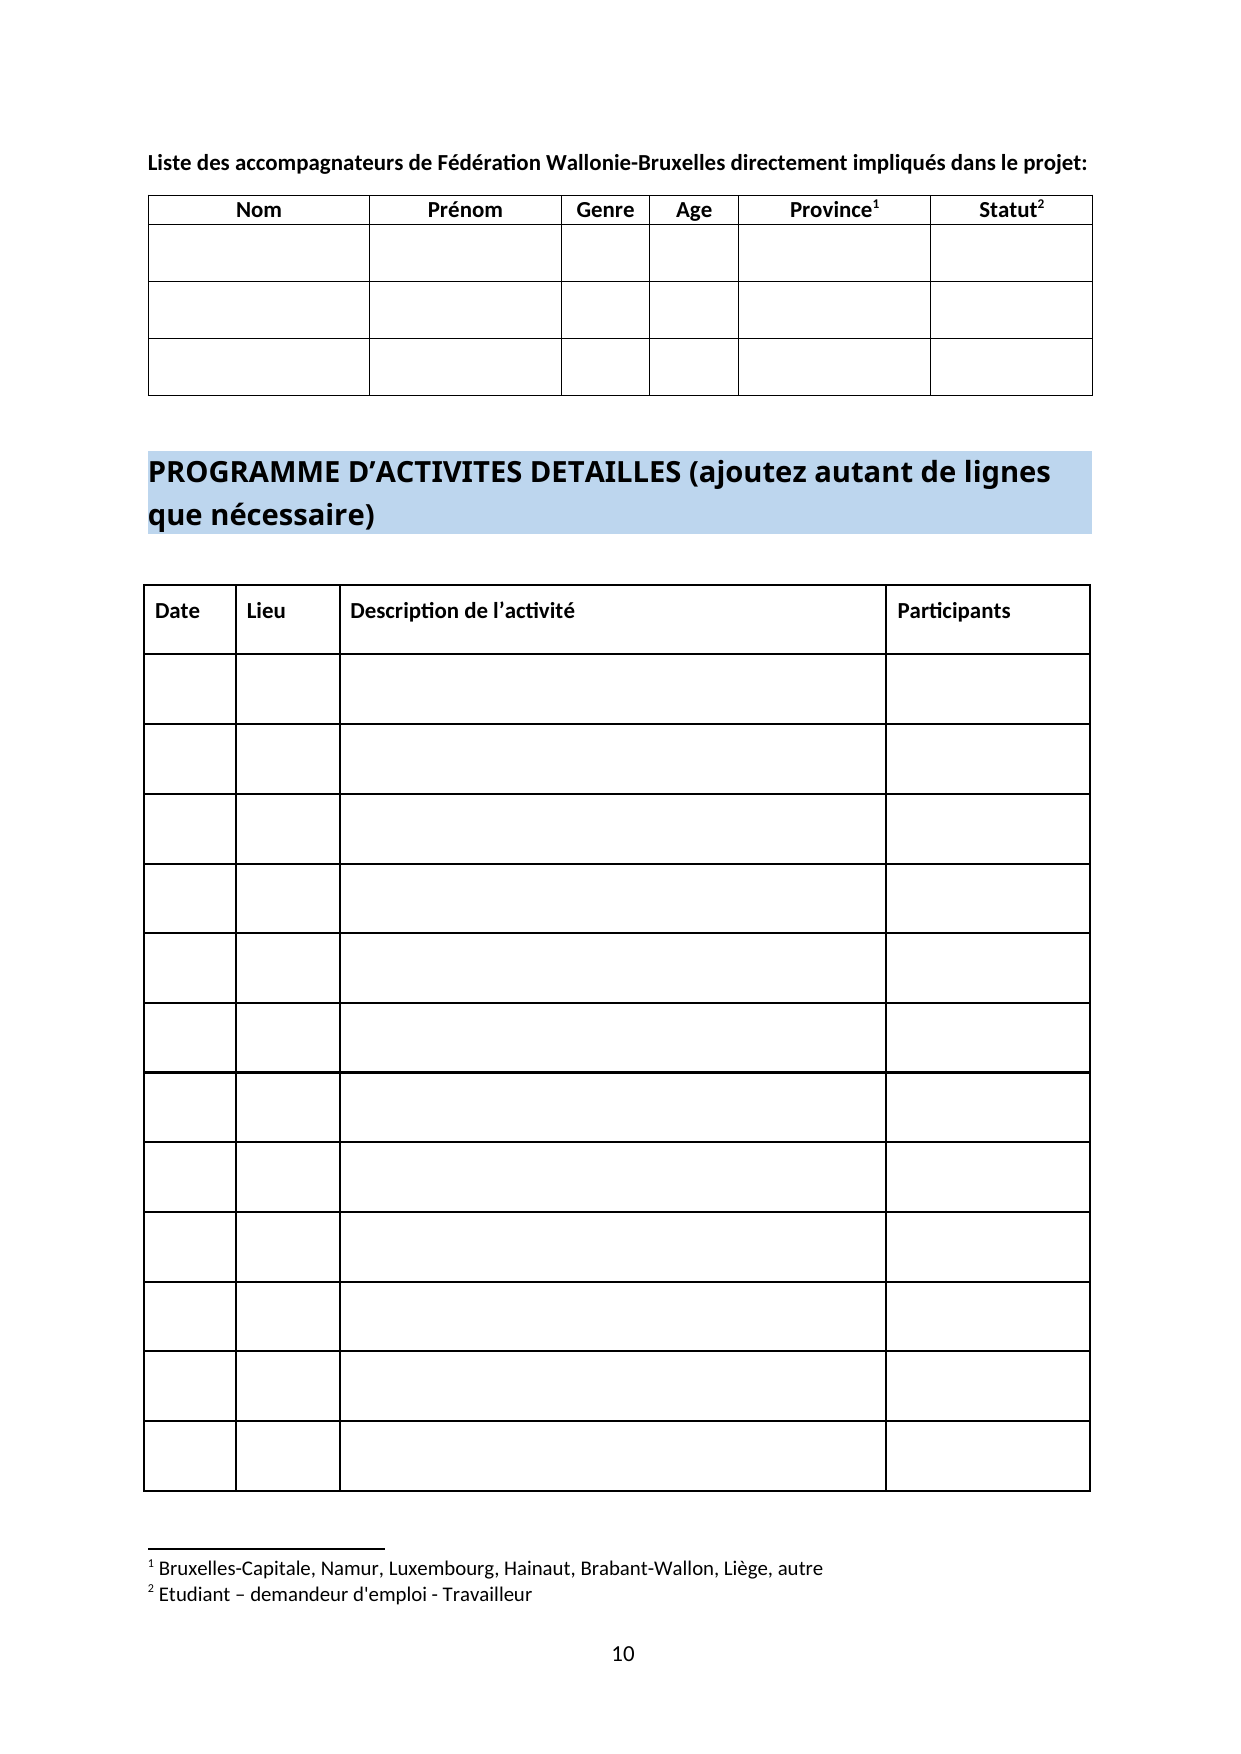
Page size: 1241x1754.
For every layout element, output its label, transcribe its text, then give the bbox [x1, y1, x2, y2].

table_header Lieu [237, 586, 339, 653]
table_cell [739, 282, 930, 338]
table_cell [237, 655, 339, 723]
table_cell [887, 1074, 1089, 1141]
table_cell [931, 339, 1092, 395]
table_header Statut [931, 196, 1092, 224]
subtitle PROGRAMME D’ACTIVITES DETAILLES (ajoutez autant de lignes que nécessaire) [148, 451, 1092, 534]
table_cell [237, 1352, 339, 1420]
table_cell [145, 655, 235, 723]
table_header Date [145, 586, 235, 653]
table_header Prénom [370, 196, 561, 224]
table_header Age [650, 196, 738, 224]
table_cell [145, 1074, 235, 1141]
text Liste des accompagnateurs de Fédération Wallonie-Bruxelles directement impliqués dans le projet: [148, 148, 1092, 176]
table_cell [145, 865, 235, 932]
table_cell [887, 865, 1089, 932]
table_cell [341, 1143, 885, 1211]
table_cell [145, 1352, 235, 1420]
table_cell [562, 282, 649, 338]
table_header Province [739, 196, 930, 224]
table_cell [145, 795, 235, 862]
table_cell [887, 1283, 1089, 1350]
table_cell [341, 1004, 885, 1071]
table_cell [739, 339, 930, 395]
table_cell [887, 655, 1089, 723]
table_cell [145, 1143, 235, 1211]
table_cell [145, 1422, 235, 1489]
table_header Nom [149, 196, 369, 224]
table_cell [887, 1422, 1089, 1489]
table_cell [650, 282, 738, 338]
table_cell [237, 934, 339, 1002]
table_cell [237, 1074, 339, 1141]
table_cell [145, 725, 235, 793]
table_cell [887, 795, 1089, 862]
table_cell [887, 1143, 1089, 1211]
table_cell [370, 282, 561, 338]
table_cell [887, 725, 1089, 793]
table_cell [341, 655, 885, 723]
table_cell [341, 795, 885, 862]
table_cell [237, 795, 339, 862]
table_cell [145, 1004, 235, 1071]
table_cell [931, 282, 1092, 338]
table_cell [887, 934, 1089, 1002]
table_cell [370, 339, 561, 395]
table_cell [149, 339, 369, 395]
table_cell [237, 865, 339, 932]
table_cell [145, 1283, 235, 1350]
table_cell [237, 1213, 339, 1281]
table_cell [237, 1004, 339, 1071]
table_cell [341, 1074, 885, 1141]
table_cell [341, 1422, 885, 1489]
table_cell [341, 1283, 885, 1350]
table_cell [145, 934, 235, 1002]
table_header Participants [887, 586, 1089, 653]
table_cell [237, 1283, 339, 1350]
table_header Genre [562, 196, 649, 224]
table_cell [370, 225, 561, 281]
table_cell [887, 1004, 1089, 1071]
table_cell [562, 339, 649, 395]
table_cell [931, 225, 1092, 281]
table_cell [149, 282, 369, 338]
table_cell [887, 1213, 1089, 1281]
table_header Description de l’activité [341, 586, 885, 653]
table_cell [739, 225, 930, 281]
table_cell [341, 1352, 885, 1420]
table_cell [341, 1213, 885, 1281]
table_cell [341, 934, 885, 1002]
table_cell [562, 225, 649, 281]
table_cell [237, 725, 339, 793]
table_cell [237, 1422, 339, 1489]
table_cell [237, 1143, 339, 1211]
table_cell [145, 1213, 235, 1281]
table_cell [887, 1352, 1089, 1420]
table_cell [650, 225, 738, 281]
table_cell [341, 865, 885, 932]
table_cell [149, 225, 369, 281]
table_cell [650, 339, 738, 395]
table_cell [341, 725, 885, 793]
